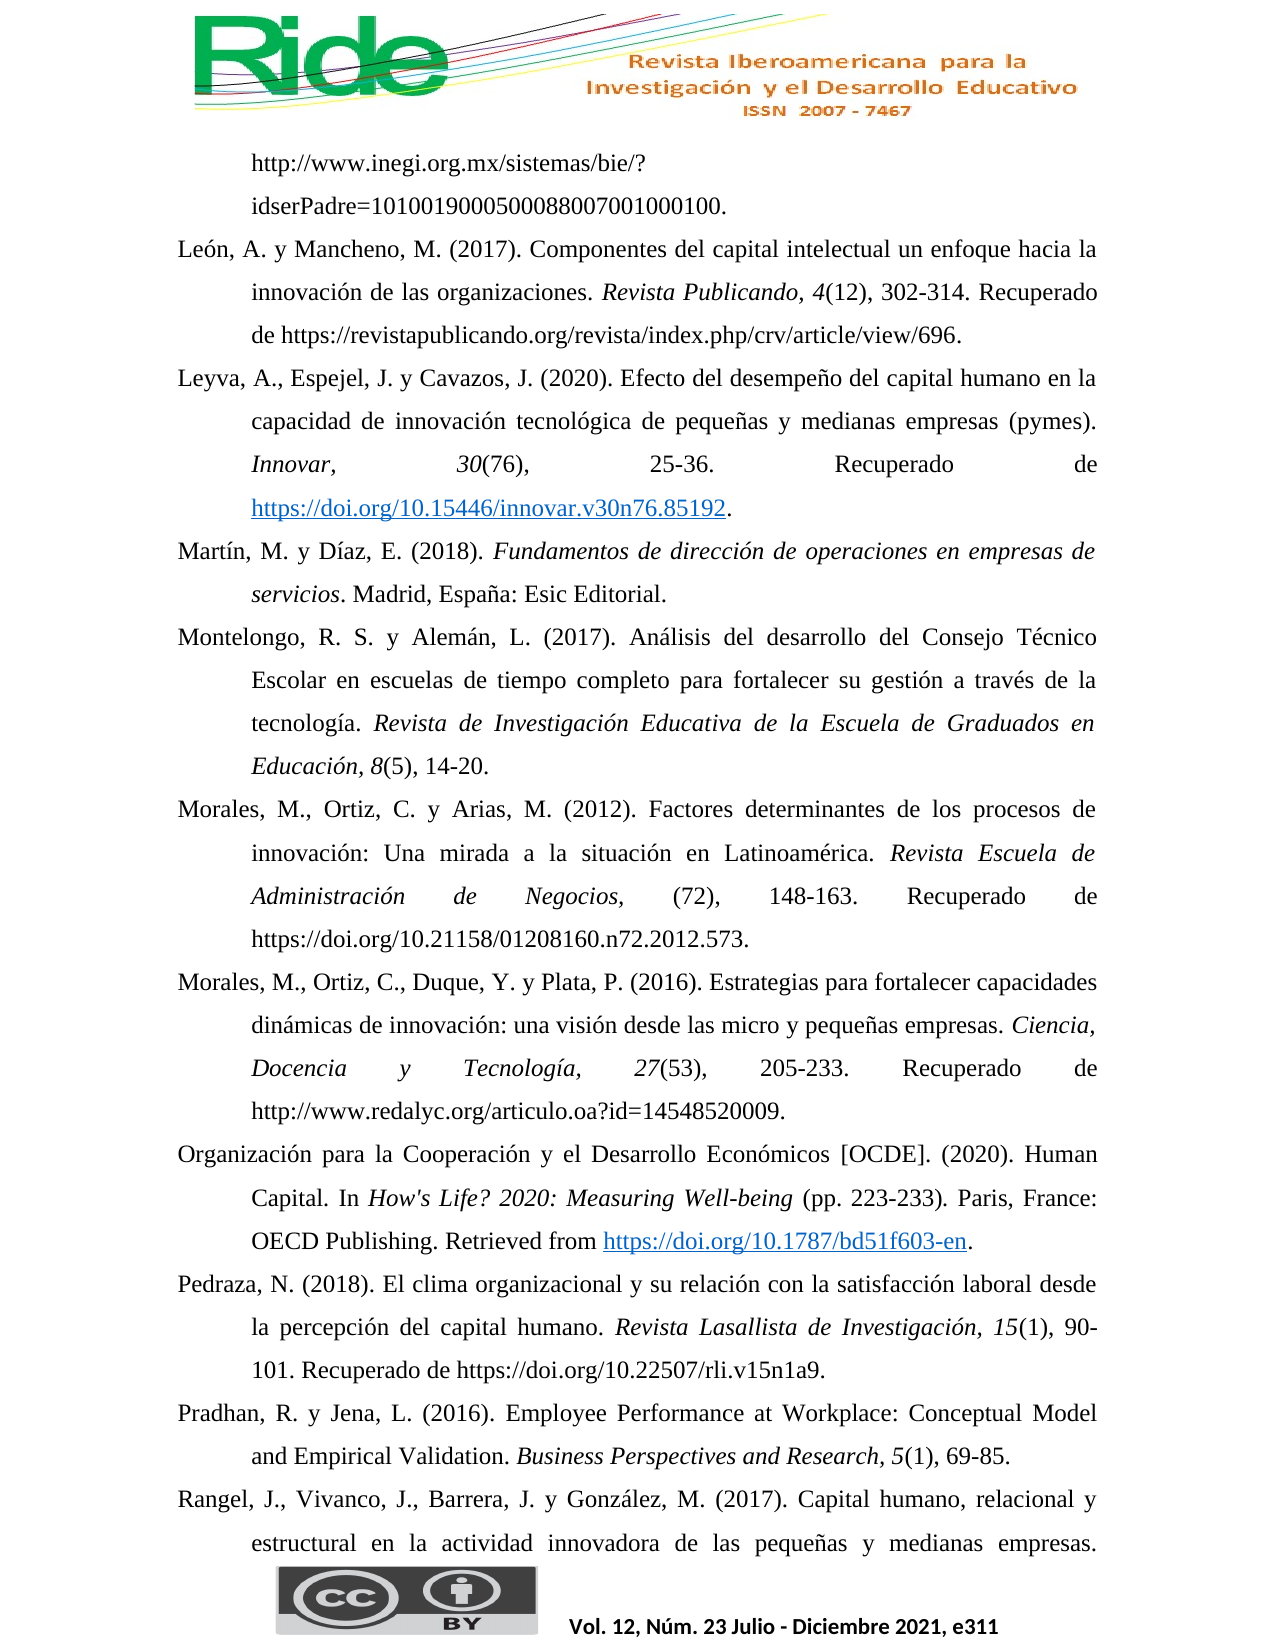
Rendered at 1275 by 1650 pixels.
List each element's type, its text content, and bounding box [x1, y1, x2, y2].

text Pedraza, N. (2018). El clima organizacional y su relación con la satisfacción laboral desde la percepción del capital humano. Revista Lasallista de Investigación, 15(1), 90-101. Recuperado de https://doi.org/10.22507/rli.v15n1a9. [177, 1269, 1098, 1384]
text Montelongo, R. S. y Alemán, L. (2017). Análisis del desarrollo del Consejo Técnico Escolar en escuelas de tiempo completo para fortalecer su gestión a través de la tecnología. Revista de Investigación Educativa de la Escuela de Graduados en Educación, 8(5), 14-20. [177, 622, 1098, 780]
text Organización para la Cooperación y el Desarrollo Económicos [OCDE]. (2020). Human Capital. In How's Life? 2020: Measuring Well-being (pp. 223-233). Paris, France: OECD Publishing. Retrieved from https://doi.org/10.1787/bd51f603-en. [177, 1139, 1098, 1254]
picture [275, 1566, 539, 1635]
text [177, 1484, 1098, 1556]
text León, A. y Mancheno, M. (2017). Componentes del capital intelectual un enfoque hacia la innovación de las organizaciones. Revista Publicando, 4(12), 302-314. Recuperado de https://revistapublicando.org/revista/index.php/crv/article/view/696. [177, 234, 1098, 349]
text Morales, M., Ortiz, C., Duque, Y. y Plata, P. (2016). Estrategias para fortalecer capacidades dinámicas de innovación: una visión desde las micro y pequeñas empresas. Ciencia, Docencia y Tecnología, 27(53), 205-233. Recuperado de http://www.redalyc.org/articulo.oa?id=14548520009. [177, 967, 1098, 1125]
text Morales, M., Ortiz, C. y Arias, M. (2012). Factores determinantes de los procesos de innovación: Una mirada a la situación en Latinoamérica. Revista Escuela de Administración de Negocios, (72), 148-163. Recuperado de https://doi.org/10.21158/01208160.n72.2012.573. [177, 794, 1098, 953]
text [177, 148, 1098, 219]
text Martín, M. y Díaz, E. (2018). Fundamentos de dirección de operaciones en empresas de servicios. Madrid, España: Esic Editorial. [177, 536, 1098, 608]
text Pradhan, R. y Jena, L. (2016). Employee Performance at Workplace: Conceptual Model and Empirical Validation. Business Perspectives and Research, 5(1), 69-85. [177, 1398, 1098, 1470]
picture [194, 14, 1081, 119]
text Leyva, A., Espejel, J. y Cavazos, J. (2020). Efecto del desempeño del capital humano en la capacidad de innovación tecnológica de pequeñas y medianas empresas (pymes). Innovar, 30(76), 25-36. Recuperado de https://doi.org/10.15446/innovar.v30n76.85192. [177, 363, 1098, 521]
